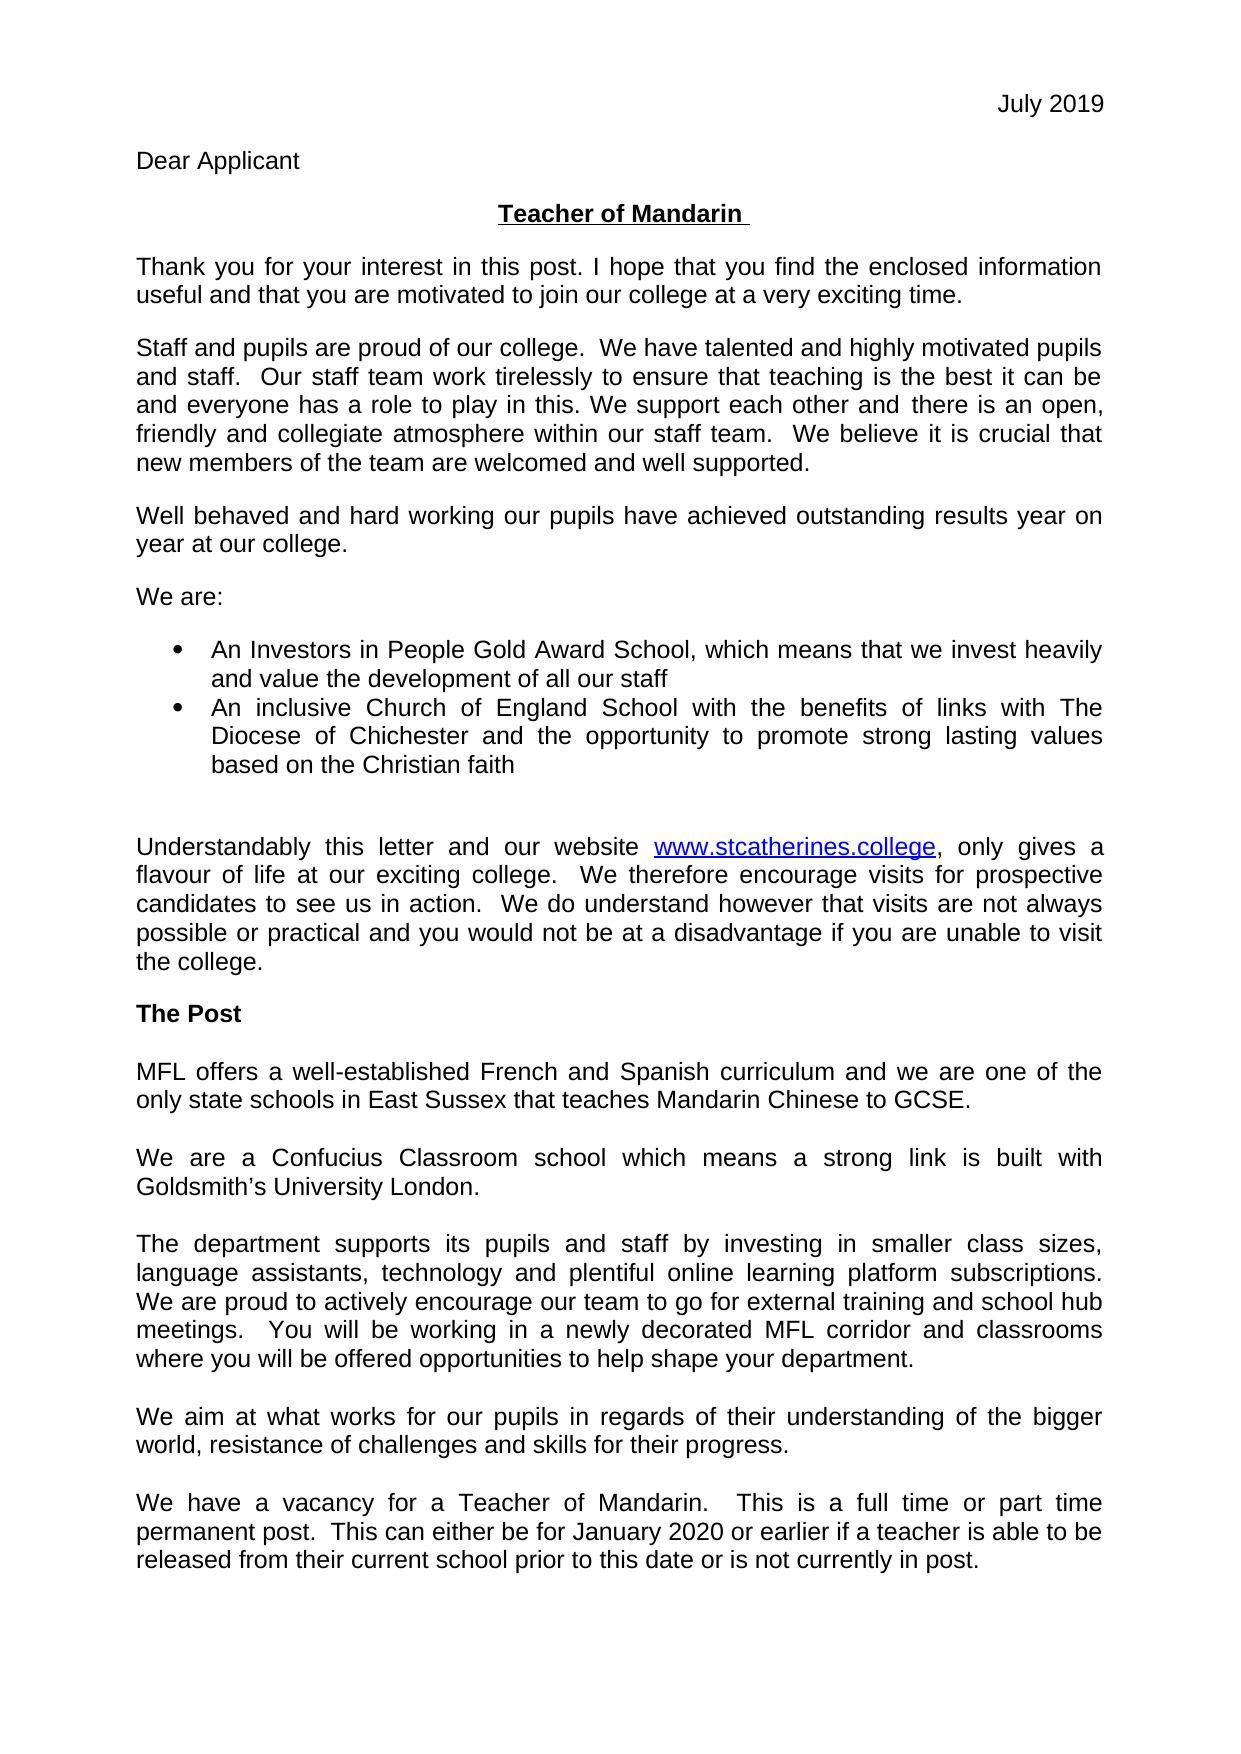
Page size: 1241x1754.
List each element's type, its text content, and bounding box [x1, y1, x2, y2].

text Staff and pupils are proud of our college. We have talented and highly motivated pupils and staff. Our staff team work tirelessly to ensure that teaching is the best it can be and everyone has a role to play in this. We support each other and there is an open, friendly and collegiate atmosphere within our staff team. We believe it is crucial that new members of the team are welcomed and well supported. [136, 333, 1104, 477]
list An inclusive Church of England School with the benefits of links with The Diocese of Chichester and the opportunity to promote strong lasting values based on the Christian faith [173, 692, 1104, 779]
text We aim at what works for our pupils in regards of their understanding of the bigger world, resistance of challenges and skills for their progress. [136, 1402, 1104, 1459]
text We are: [136, 582, 1104, 611]
text July 2019 [136, 89, 1104, 117]
list An Investors in People Gold Award School, which means that we invest heavily and value the development of all our staff [173, 635, 1104, 692]
text Thank you for your interest in this post. I hope that you find the enclosed information useful and that you are motivated to join our college at a very exciting time. [136, 252, 1104, 309]
text The department supports its pupils and staff by investing in smaller class sizes, language assistants, technology and plentiful online learning platform subscriptions. We are proud to actively encourage our team to go for external training and school hub meetings. You will be working in a newly decorated MFL corridor and classrooms where you will be offered opportunities to help shape your department. [136, 1229, 1104, 1373]
text Dear Applicant [136, 146, 1104, 175]
text We have a vacancy for a Teacher of Mandarin. This is a full time or part time permanent post. This can either be for January 2020 or earlier if a teacher is able to be released from their current school prior to this date or is not currently in post. [136, 1488, 1104, 1574]
text Teacher of Mandarin [136, 199, 1104, 228]
text We are a Confucius Classroom school which means a strong link is built with Goldsmith’s University London. [136, 1143, 1104, 1201]
text The Post [136, 999, 1104, 1028]
text Well behaved and hard working our pupils have achieved outstanding results year on year at our college. [136, 501, 1104, 558]
text MFL offers a well-established French and Spanish curriculum and we are one of the only state schools in East Sussex that teaches Mandarin Chinese to GCSE. [136, 1057, 1104, 1114]
text Understandably this letter and our website www.stcatherines.college, only gives a flavour of life at our exciting college. We therefore encourage visits for prospective candidates to see us in action. We do understand however that visits are not always possible or practical and you would not be at a disadvantage if you are unable to visit the college. [136, 832, 1104, 975]
